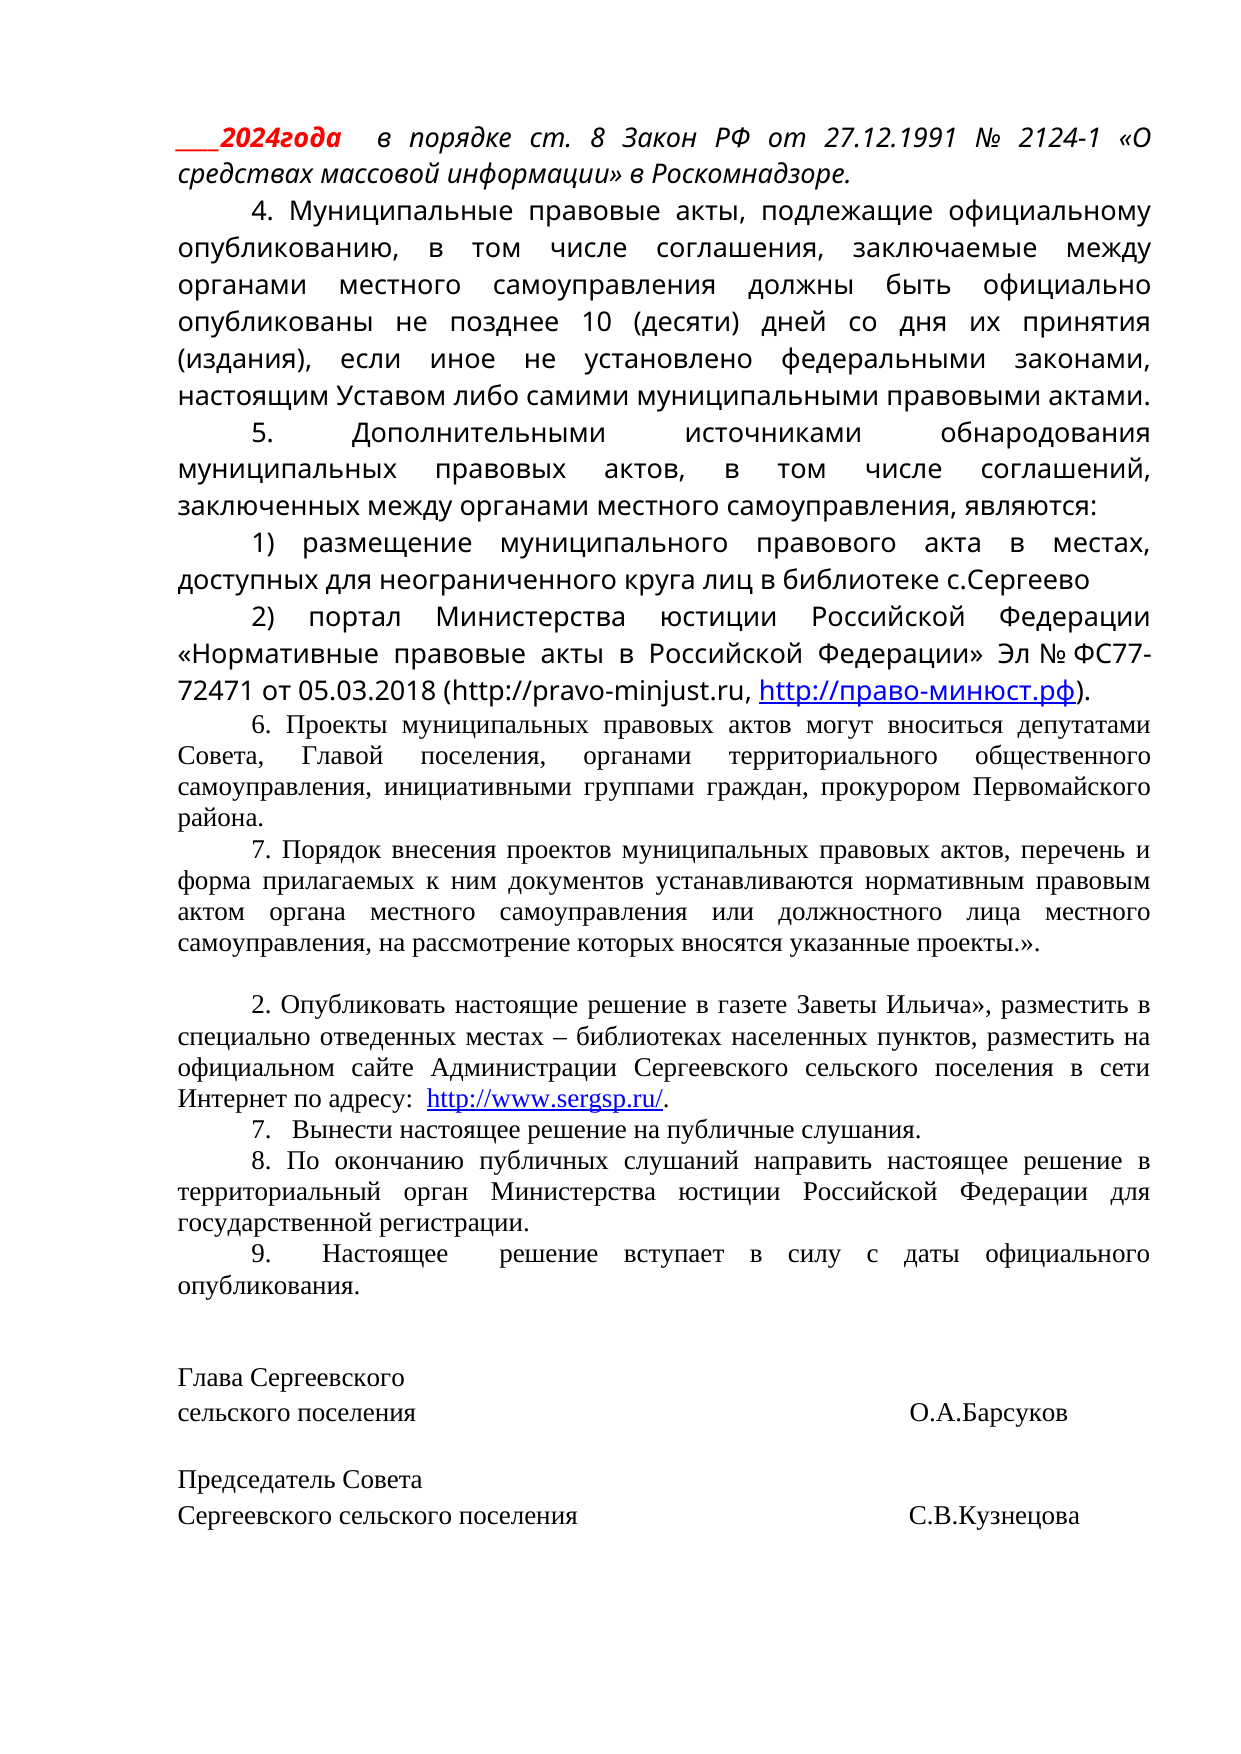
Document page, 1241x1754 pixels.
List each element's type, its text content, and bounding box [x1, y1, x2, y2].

text 2) портал Министерства юстиции Российской Федерации «Нормативные правовые акты в Российской Федерации» Эл № ФС77-72471 от 05.03.2018 (http://pravo-minjust.ru, http://право-минюст.рф). [177, 597, 1152, 708]
text 8. По окончанию публичных слушаний направить настоящее решение в территориальный орган Министерства юстиции Российской Федерации для государственной регистрации. [177, 1144, 1152, 1238]
text 7. Порядок внесения проектов муниципальных правовых актов, перечень и форма прилагаемых к ним документов устанавливаются нормативным правовым актом органа местного самоуправления или должностного лица местного самоуправления, на рассмотрение которых вносятся указанные проекты.». [177, 833, 1152, 957]
text 9. Настоящее решение вступает в силу с даты официального опубликования. [177, 1238, 1152, 1300]
text Глава Сергеевского [177, 1361, 1152, 1392]
text 7. Вынести настоящее решение на публичные слушания. [177, 1113, 1152, 1144]
text сельского поселения О.А.Барсуков [177, 1396, 1152, 1427]
text 5. Дополнительными источниками обнародования муниципальных правовых актов, в том числе соглашений, заключенных между органами местного самоуправления, являются: [177, 413, 1152, 524]
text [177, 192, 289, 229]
text 2. Опубликовать настоящие решение в газете Заветы Ильича», разместить в специально отведенных местах – библиотеках населенных пунктов, разместить на официальном сайте Администрации Сергеевского сельского поселения в сети Интернет по адресу: http://www.sergsp.ru/. [177, 988, 1152, 1113]
text Сергеевского сельского поселения С.В.Кузнецова [177, 1499, 1152, 1530]
text 1) размещение муниципального правового акта в местах, доступных для неограниченного круга лиц в библиотеке с.Сергеево [177, 524, 1152, 597]
text 4. Муниципальные правовые акты, подлежащие официальному опубликованию, в том числе соглашения, заключаемые между органами местного самоуправления должны быть официально опубликованы не позднее 10 (десяти) дней со дня их принятия (издания), если иное не установлено федеральными законами, настоящим Уставом либо самими муниципальными правовыми актами. [177, 266, 1152, 413]
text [177, 118, 1152, 192]
text 6. Проекты муниципальных правовых актов могут вноситься депутатами Совета, Главой поселения, органами территориального общественного самоуправления, инициативными группами граждан, прокурором Первомайского района. [177, 708, 1152, 833]
text Председатель Совета [177, 1463, 1152, 1494]
